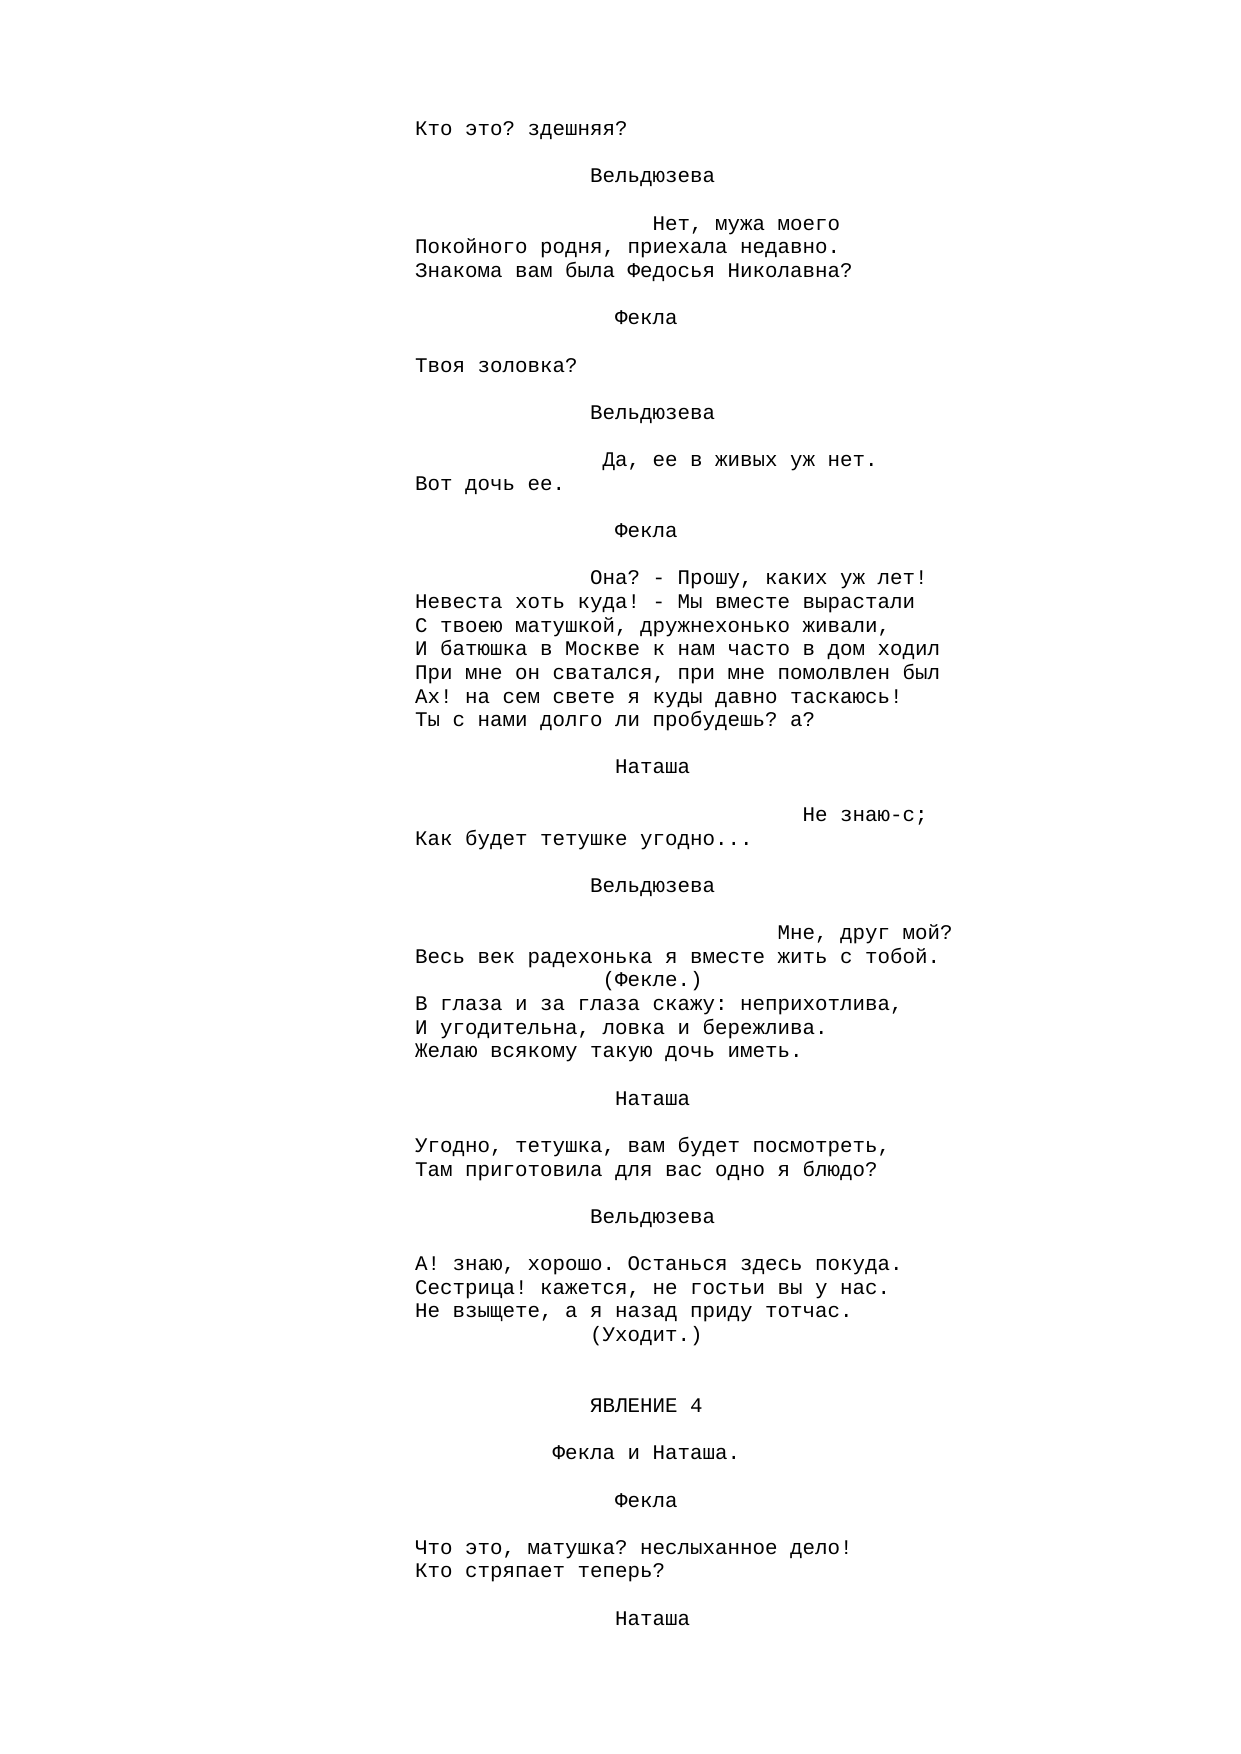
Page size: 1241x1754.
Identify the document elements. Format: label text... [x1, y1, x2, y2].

text Не взыщете, а я назад приду тотчас. [177, 1300, 1152, 1324]
text Она? - Прошу, каких уж лет! [177, 567, 1152, 591]
text Невеста хоть куда! - Мы вместе вырастали [177, 591, 1152, 615]
text Фекла [177, 1489, 1152, 1513]
text Там приготовила для вас одно я блюдо? [177, 1158, 1152, 1182]
text Фекла [177, 307, 1152, 331]
text Да, ее в живых уж нет. [177, 449, 1152, 473]
text Нет, мужа моего [177, 213, 1152, 236]
text (Фекле.) [177, 969, 1152, 993]
text Не знаю-с; [177, 804, 1152, 827]
text Кто это? здешняя? [177, 118, 1152, 142]
text Покойного родня, приехала недавно. [177, 236, 1152, 260]
text И батюшка в Москве к нам часто в дом ходил [177, 638, 1152, 662]
text Вельдюзева [177, 875, 1152, 898]
text И угодительна, ловка и бережлива. [177, 1017, 1152, 1040]
text (Уходит.) [177, 1324, 1152, 1348]
text С твоею матушкой, дружнехонько живали, [177, 615, 1152, 638]
text Наташа [177, 757, 1152, 780]
text Вельдюзева [177, 165, 1152, 189]
text Ты с нами долго ли пробудешь? а? [177, 709, 1152, 733]
text Знакома вам была Федосья Николавна? [177, 260, 1152, 284]
text ЯВЛЕНИЕ 4 [177, 1395, 1152, 1419]
text Фекла и Наташа. [177, 1442, 1152, 1466]
text Фекла [177, 520, 1152, 544]
text Вельдюзева [177, 402, 1152, 426]
text Желаю всякому такую дочь иметь. [177, 1040, 1152, 1064]
text Что это, матушка? неслыханное дело! [177, 1537, 1152, 1561]
text Сестрица! кажется, не гостьи вы у нас. [177, 1277, 1152, 1300]
text В глаза и за глаза скажу: неприхотлива, [177, 993, 1152, 1017]
text При мне он сватался, при мне помолвлен был [177, 662, 1152, 686]
text Кто стряпает теперь? [177, 1561, 1152, 1584]
text Вот дочь ее. [177, 473, 1152, 496]
text Мне, друг мой? [177, 922, 1152, 946]
text Наташа [177, 1608, 1152, 1631]
text Угодно, тетушка, вам будет посмотреть, [177, 1135, 1152, 1158]
text Твоя золовка? [177, 354, 1152, 378]
text А! знаю, хорошо. Останься здесь покуда. [177, 1253, 1152, 1277]
text Наташа [177, 1088, 1152, 1111]
text Ах! на сем свете я куды давно таскаюсь! [177, 686, 1152, 709]
text Весь век радехонька я вместе жить с тобой. [177, 946, 1152, 969]
text Как будет тетушке угодно... [177, 827, 1152, 851]
text Вельдюзева [177, 1206, 1152, 1229]
